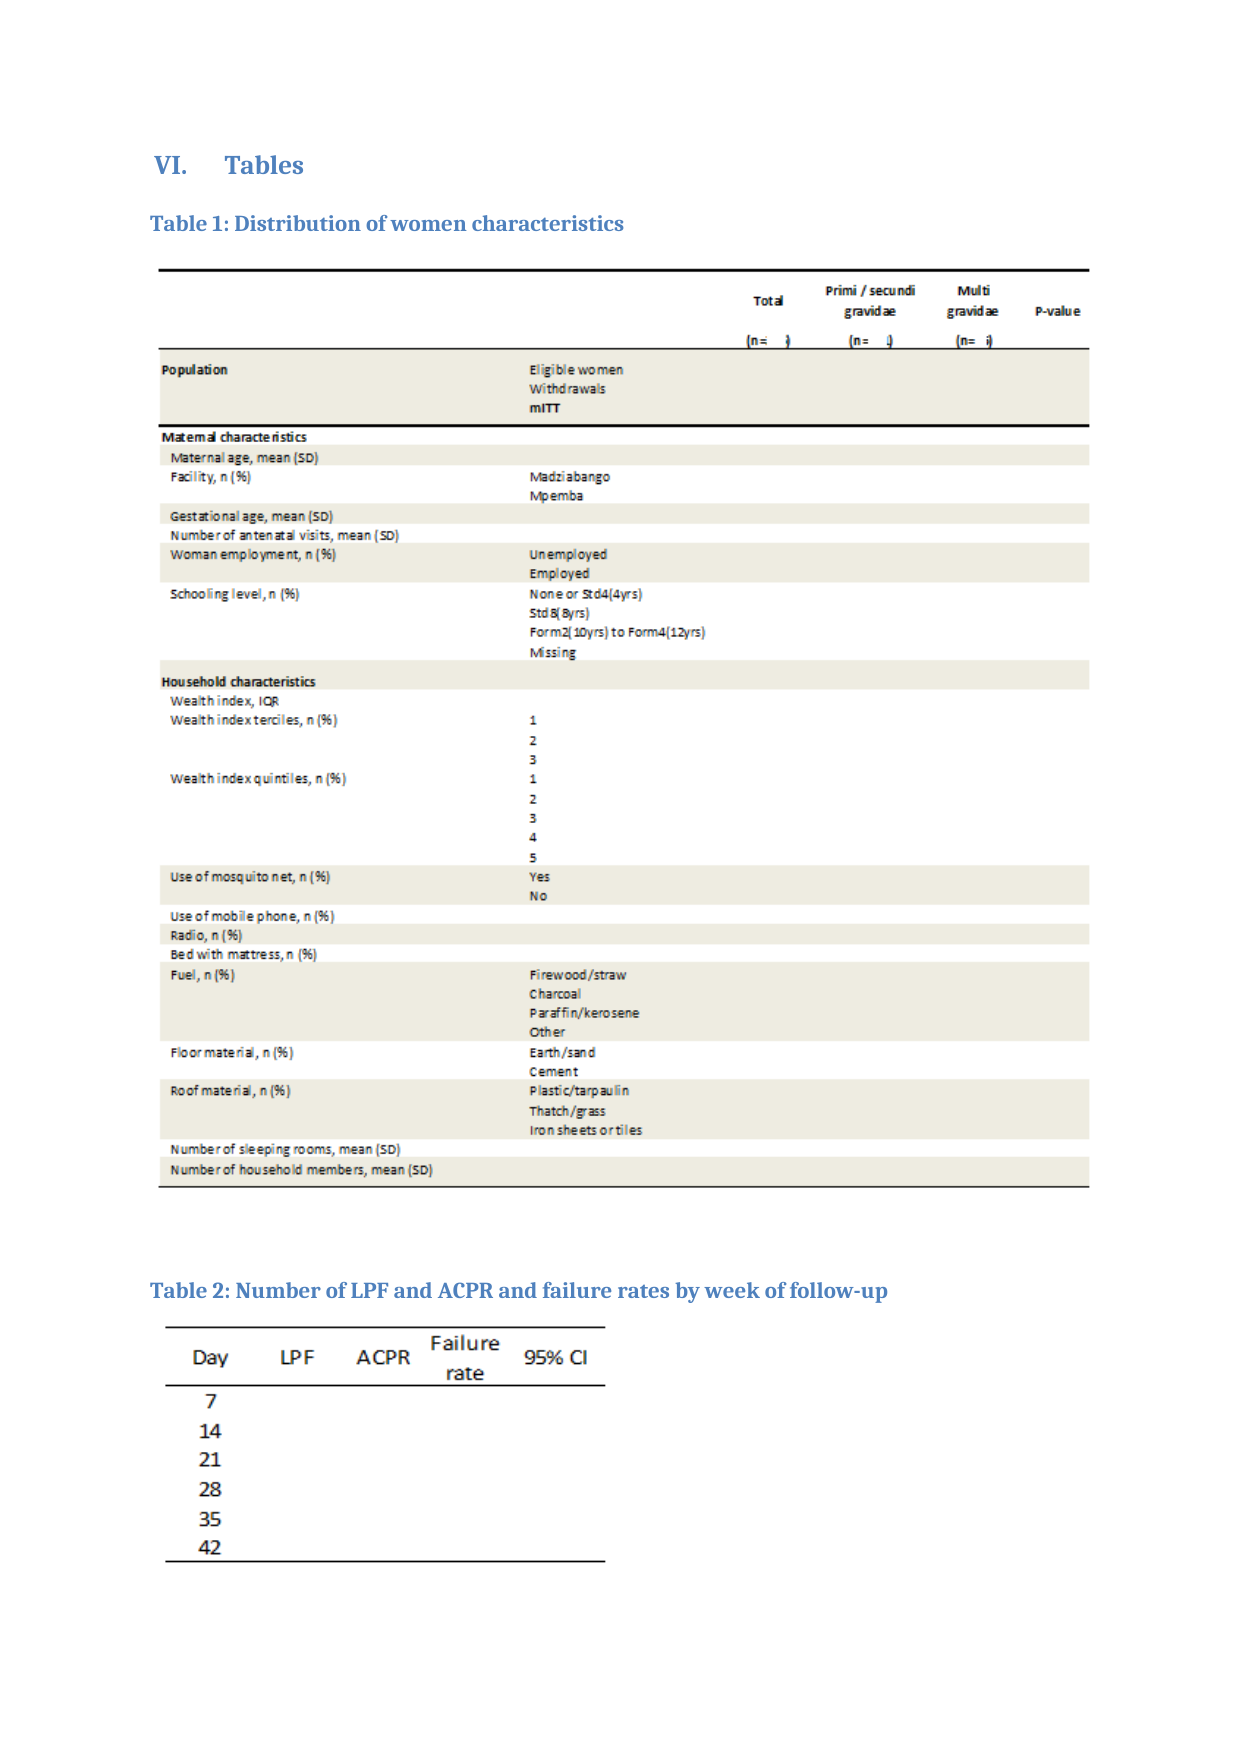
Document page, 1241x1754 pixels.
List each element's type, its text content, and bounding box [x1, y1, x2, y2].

picture [150, 1321, 628, 1572]
subtitle Tables [187, 150, 1090, 181]
picture [150, 253, 1091, 1201]
subtitle Table 2: Number of LPF and ACPR and failure rates by week of follow-up [150, 1278, 1090, 1305]
subtitle Table 1: Distribution of women characteristics [150, 211, 1090, 237]
